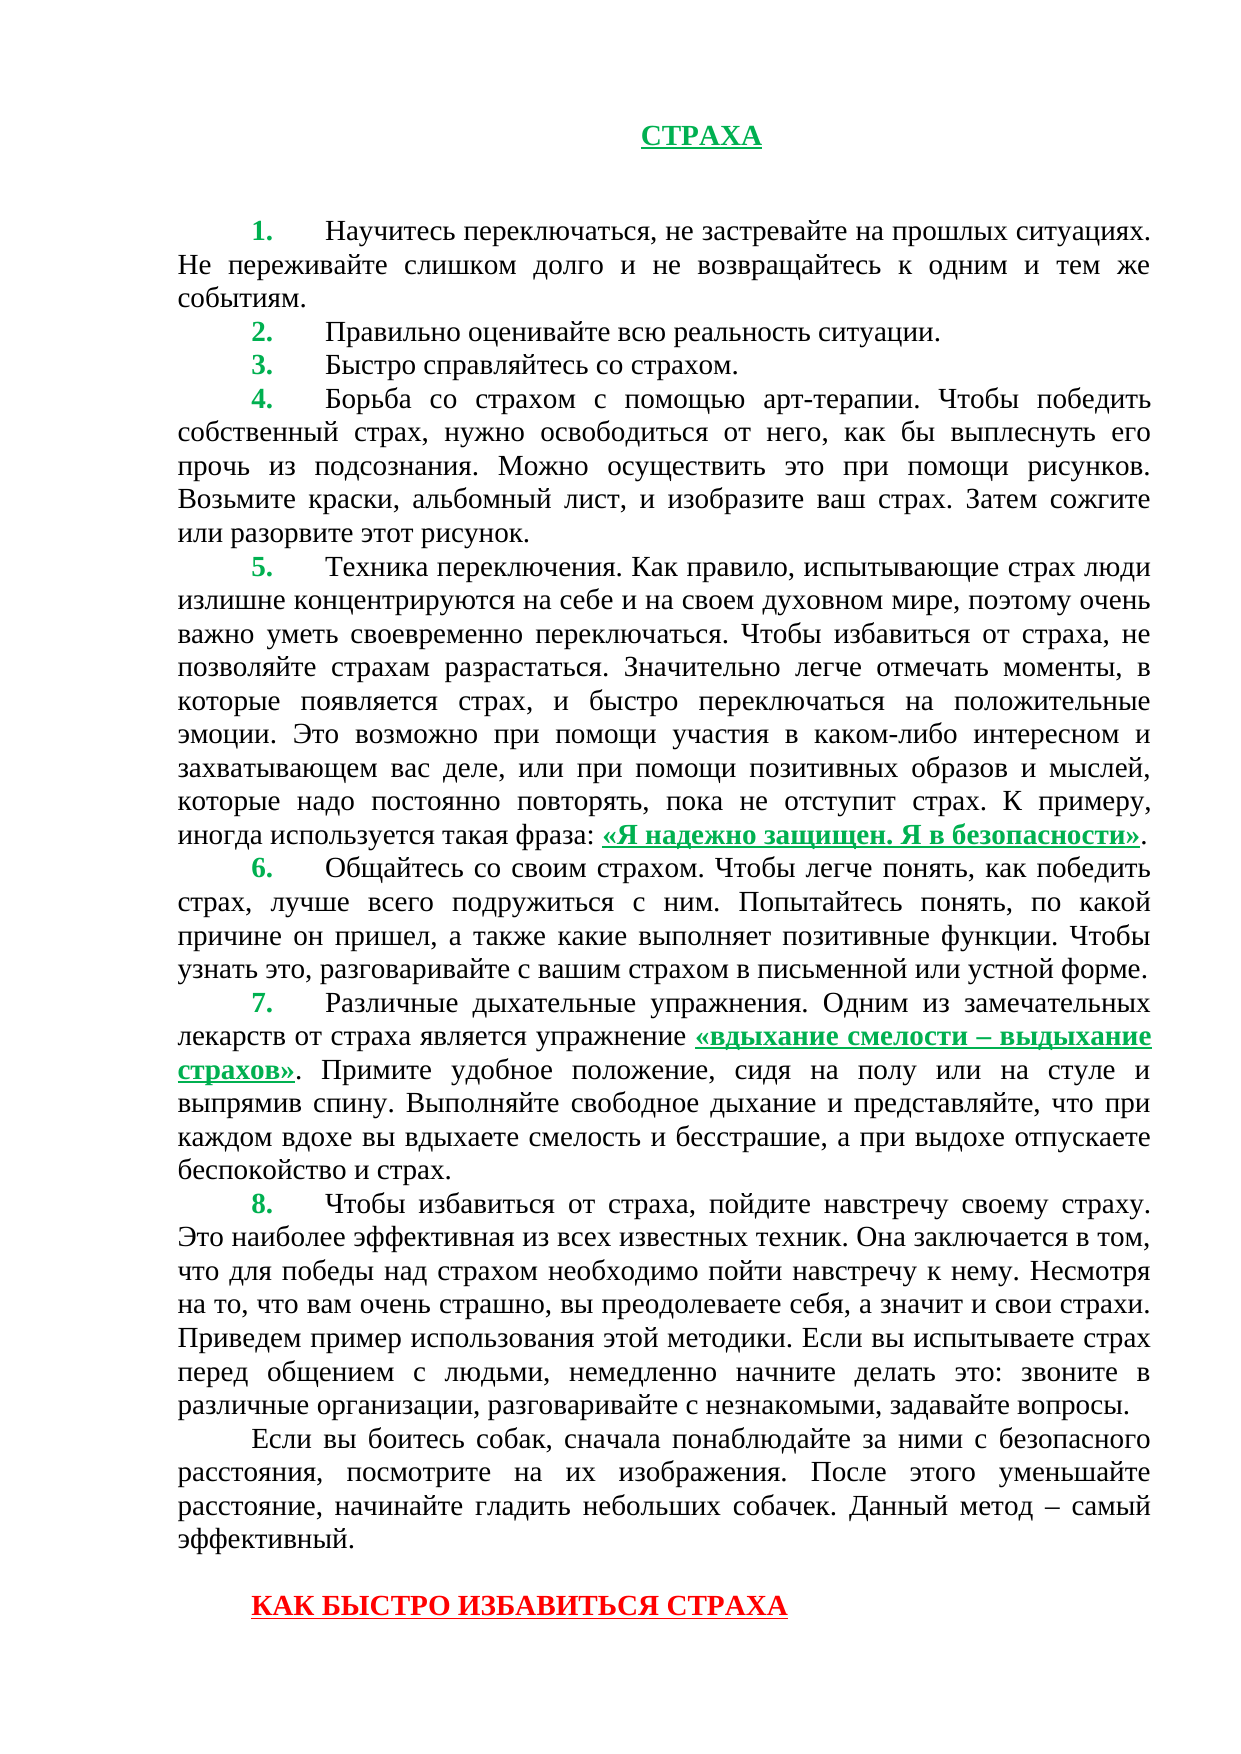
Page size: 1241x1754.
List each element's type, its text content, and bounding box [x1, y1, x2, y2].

list Правильно оценивайте всю реальность ситуации. [177, 314, 1152, 347]
list Быстро справляйтесь со страхом. [177, 347, 1152, 381]
list Техника переключения. Как правило, испытывающие страх люди излишне концентрируются на себе и на своем духовном мире, поэтому очень важно уметь своевременно переключаться. Чтобы избавиться от страха, не позволяйте страхам разрастаться. Значительно легче отмечать моменты, в которые появляется страх, и быстро переключаться на положительные эмоции. Это возможно при помощи участия в каком-либо интересном и захватывающем вас деле, или при помощи позитивных образов и мыслей, которые надо постоянно повторять, пока не отступит страх. К примеру, иногда используется такая фраза: «Я надежно защищен. Я в безопасности». [177, 549, 1152, 851]
list Борьба со страхом с помощью арт-терапии. Чтобы победить собственный страх, нужно освободиться от него, как бы выплеснуть его прочь из подсознания. Можно осуществить это при помощи рисунков. Возьмите краски, альбомный лист, и изобразите ваш страх. Затем сожгите или разорвите этот рисунок. [177, 381, 1152, 549]
list Общайтесь со своим страхом. Чтобы легче понять, как победить страх, лучше всего подружиться с ним. Попытайтесь понять, по какой причине он пришел, а также какие выполняет позитивные функции. Чтобы узнать это, разговаривайте с вашим страхом в письменной или устной форме. [177, 851, 1152, 985]
list Чтобы избавиться от страха, пойдите навстречу своему страху. Это наиболее эффективная из всех известных техник. Она заключается в том, что для победы над страхом необходимо пойти навстречу к нему. Несмотря на то, что вам очень страшно, вы преодолеваете себя, а значит и свои страхи. Приведем пример использования этой методики. Если вы испытываете страх перед общением с людьми, немедленно начните делать это: звоните в различные организации, разговаривайте с незнакомыми, задавайте вопросы. [177, 1186, 1152, 1421]
text Если вы боитесь собак, сначала понаблюдайте за ними с безопасного расстояния, посмотрите на их изображения. После этого уменьшайте расстояние, начинайте гладить небольших собачек. Данный метод – самый эффективный. [177, 1421, 1152, 1555]
list СТРАХА [251, 118, 1152, 180]
text КАК БЫСТРО ИЗБАВИТЬСЯ СТРАХА [177, 1588, 1152, 1622]
list Различные дыхательные упражнения. Одним из замечательных лекарств от страха является упражнение «вдыхание смелости – выдыхание страхов». Примите удобное положение, сидя на полу или на стуле и выпрямив спину. Выполняйте свободное дыхание и представляйте, что при каждом вдохе вы вдыхаете смелость и бесстрашие, а при выдохе отпускаете беспокойство и страх. [177, 985, 1152, 1186]
list Научитесь переключаться, не застревайте на прошлых ситуациях. Не переживайте слишком долго и не возвращайтесь к одним и тем же событиям. [177, 213, 1152, 314]
